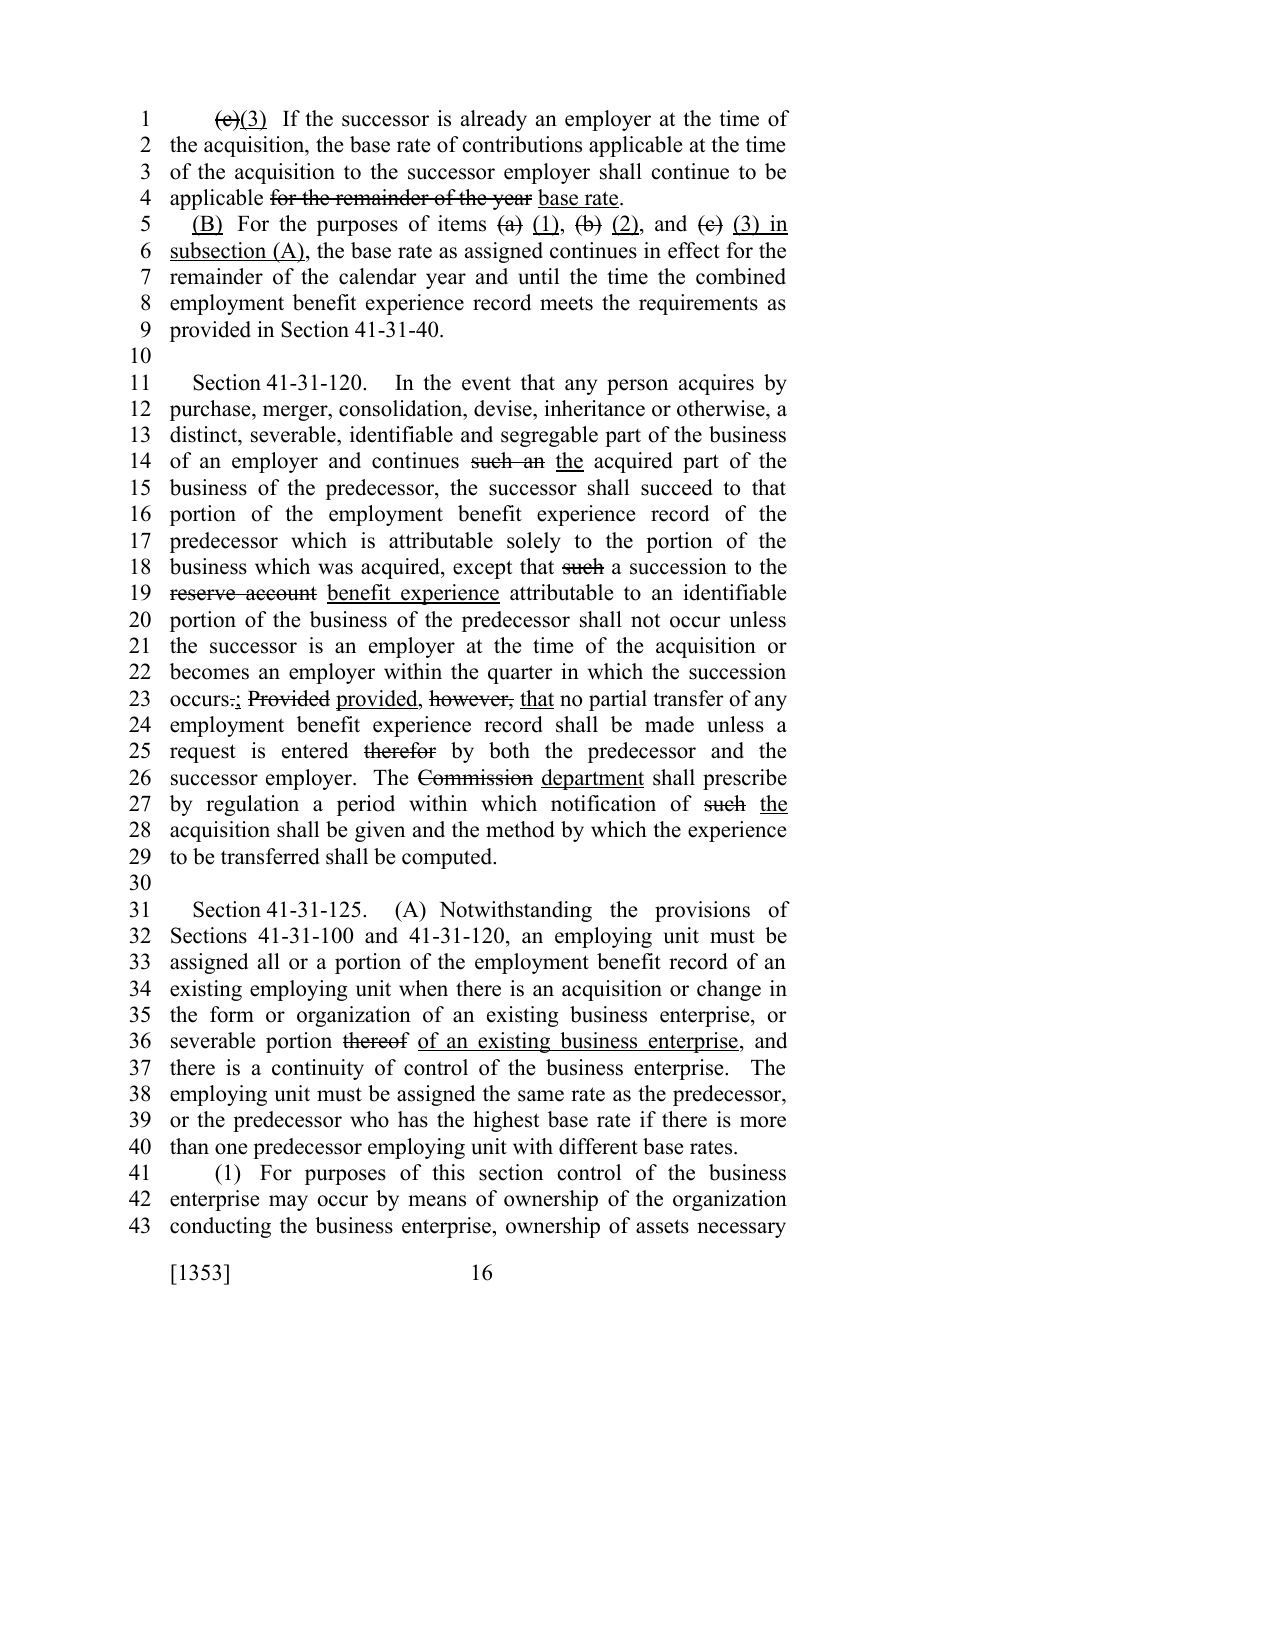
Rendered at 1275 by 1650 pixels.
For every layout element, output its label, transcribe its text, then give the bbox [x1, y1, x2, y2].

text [169, 1159, 787, 1238]
text Section 41-31-125. (A) Notwithstanding the provisions of Sections 41-31-100 and 41-31-120, an employing unit must be assigned all or a portion of the employment benefit record of an existing employing unit when there is an acquisition or change in the form or organization of an existing business enterprise, or severable portion thereof of an existing business enterprise, and there is a continuity of control of the business enterprise. The employing unit must be assigned the same rate as the predecessor, or the predecessor who has the highest base rate if there is more than one predecessor employing unit with different base rates. [169, 896, 787, 1159]
text Section 41-31-120. In the event that any person acquires by purchase, merger, consolidation, devise, inheritance or otherwise, a distinct, severable, identifiable and segregable part of the business of an employer and continues such an the acquired part of the business of the predecessor, the successor shall succeed to that portion of the employment benefit experience record of the predecessor which is attributable solely to the portion of the business which was acquired, except that such a succession to the reserve account benefit experience attributable to an identifiable portion of the business of the predecessor shall not occur unless the successor is an employer at the time of the acquisition or becomes an employer within the quarter in which the succession occurs.; Provided provided, however, that no partial transfer of any employment benefit experience record shall be made unless a request is entered therefor by both the predecessor and the successor employer. The Commission department shall prescribe by regulation a period within which notification of such the acquisition shall be given and the method by which the experience to be transferred shall be computed. [169, 368, 787, 869]
text (c)(3) If the successor is already an employer at the time of the acquisition, the base rate of contributions applicable at the time of the acquisition to the successor employer shall continue to be applicable for the remainder of the year base rate. [169, 105, 787, 210]
text (B) For the purposes of items (a) (1), (b) (2), and (c) (3) in subsection (A), the base rate as assigned continues in effect for the remainder of the calendar year and until the time the combined employment benefit experience record meets the requirements as provided in Section 41-31-40. [169, 210, 787, 342]
